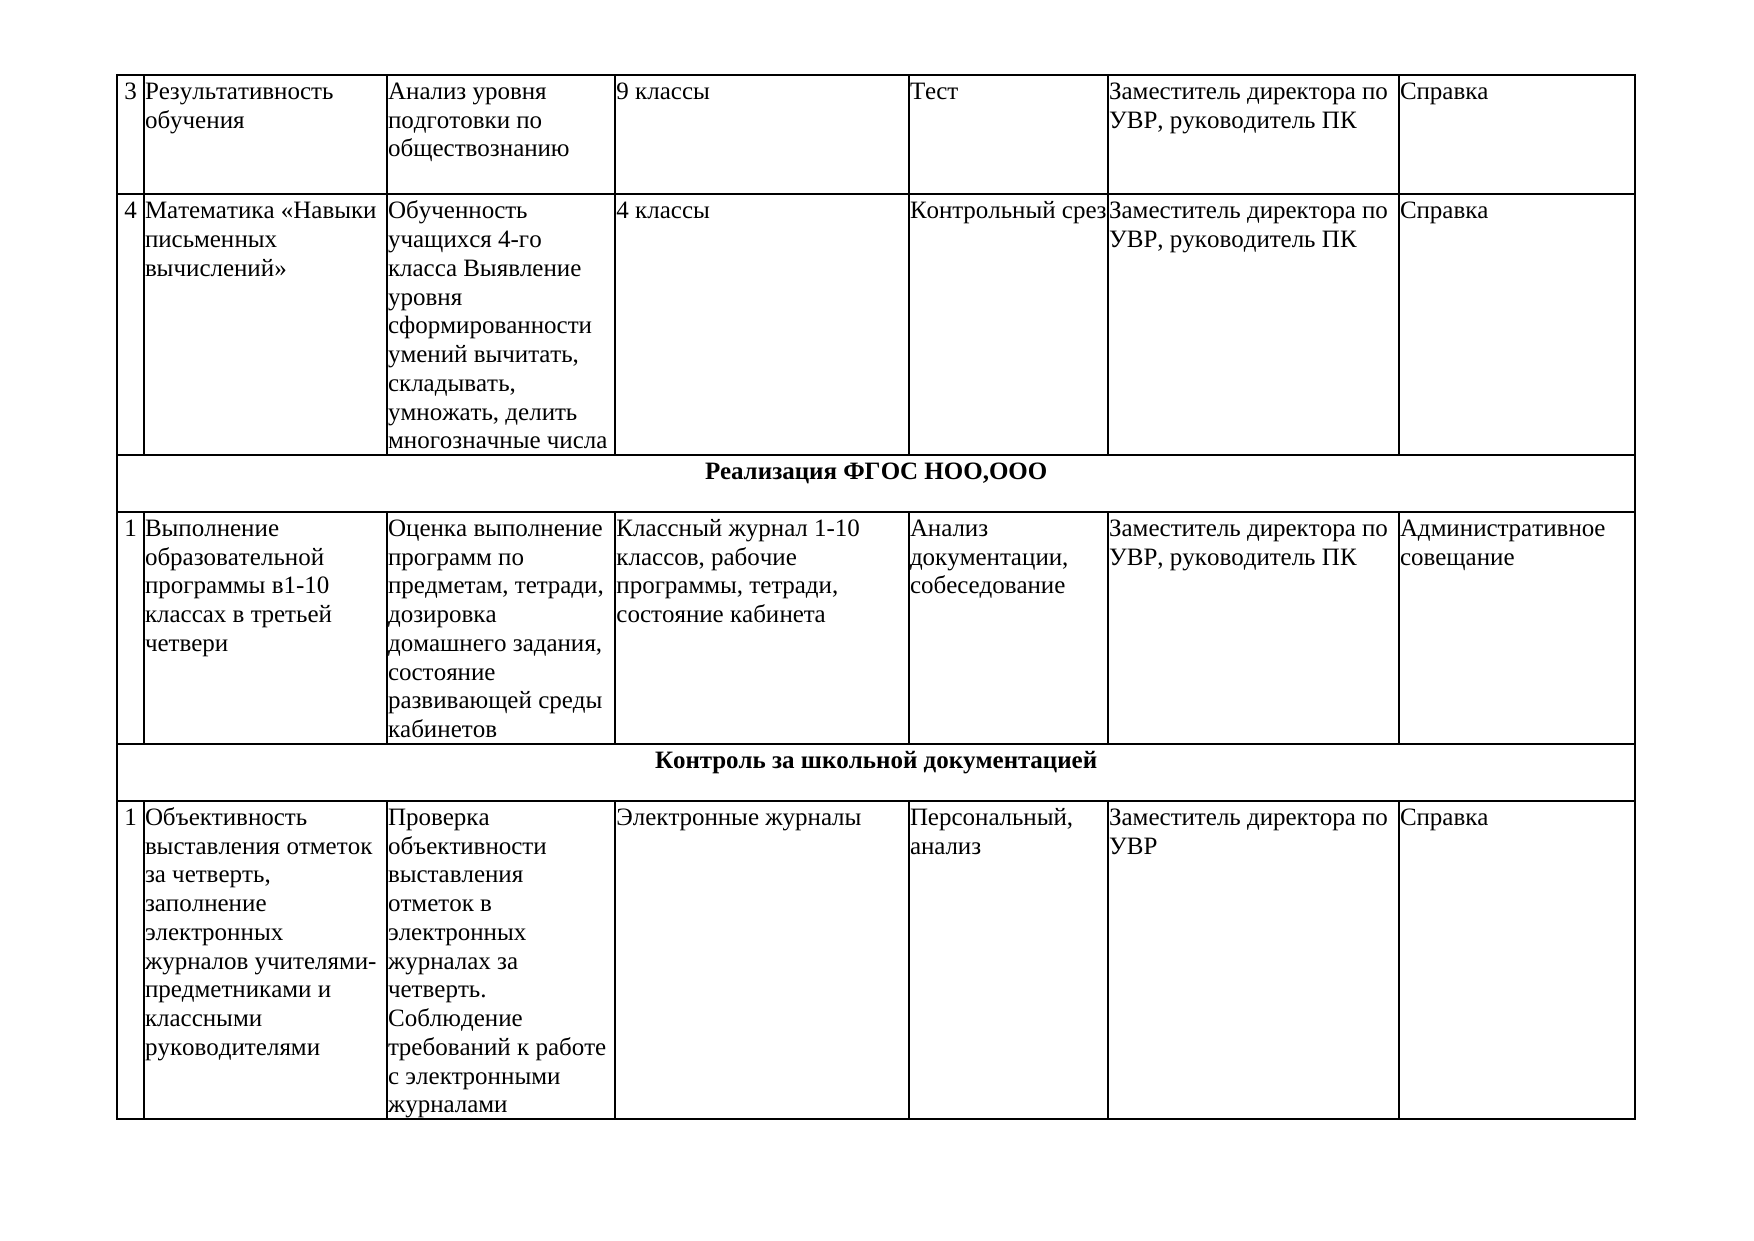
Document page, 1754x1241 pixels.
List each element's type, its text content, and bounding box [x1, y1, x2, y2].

table_cell 4 [118, 195, 143, 454]
table_cell Анализ уровня подготовки по обществознанию [388, 76, 614, 193]
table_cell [1109, 195, 1398, 454]
table_cell Проверка объективности выставления отметок в электронных журналах за четверть. Соблюдение требований к работе с электронными журналами [388, 802, 614, 1118]
table_cell Тест [910, 76, 1107, 193]
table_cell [1109, 802, 1398, 1118]
table_cell Выполнение образовательной программы в1-10 классах в третьей четвери [145, 513, 386, 743]
table_cell Персональный, анализ [910, 802, 1107, 1118]
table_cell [145, 76, 386, 193]
table_cell Математика «Навыки письменных вычислений» [145, 195, 386, 454]
table_cell Электронные журналы [616, 802, 908, 1118]
table_cell Обученность учащихся 4-го класса Выявление уровня сформированности умений вычитать, складывать, умножать, делить многозначные числа [388, 195, 614, 454]
table_cell Заместитель директора по УВР, руководитель ПК [1109, 513, 1398, 743]
table_cell Классный журнал 1-10 классов, рабочие программы, тетради, состояние кабинета [616, 513, 908, 743]
table_cell Справка [1400, 195, 1634, 454]
table_cell Справка [1400, 802, 1634, 1118]
table_cell Реализация ФГОС НОО,ООО [118, 456, 1634, 511]
table_cell Контрольный срез [910, 195, 1107, 454]
table_cell Административное совещание [1400, 513, 1634, 743]
table_cell Анализ документации, собеседование [910, 513, 1107, 743]
table_cell 4 классы [616, 195, 908, 454]
table_cell 1 [118, 513, 143, 743]
table_cell Объективность выставления отметок за четверть, заполнение электронных журналов учителями- предметниками и классными руководителями [145, 802, 386, 1118]
table_cell 1 [118, 802, 143, 1118]
table_cell Оценка выполнение программ по предметам, тетради, дозировка домашнего задания, состояние развивающей среды кабинетов [388, 513, 614, 743]
table_cell 9 классы [616, 76, 908, 193]
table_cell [1109, 76, 1398, 193]
table_cell Справка [1400, 76, 1634, 193]
table_cell Контроль за школьной документацией [118, 745, 1634, 800]
table_cell 3 [118, 76, 143, 193]
